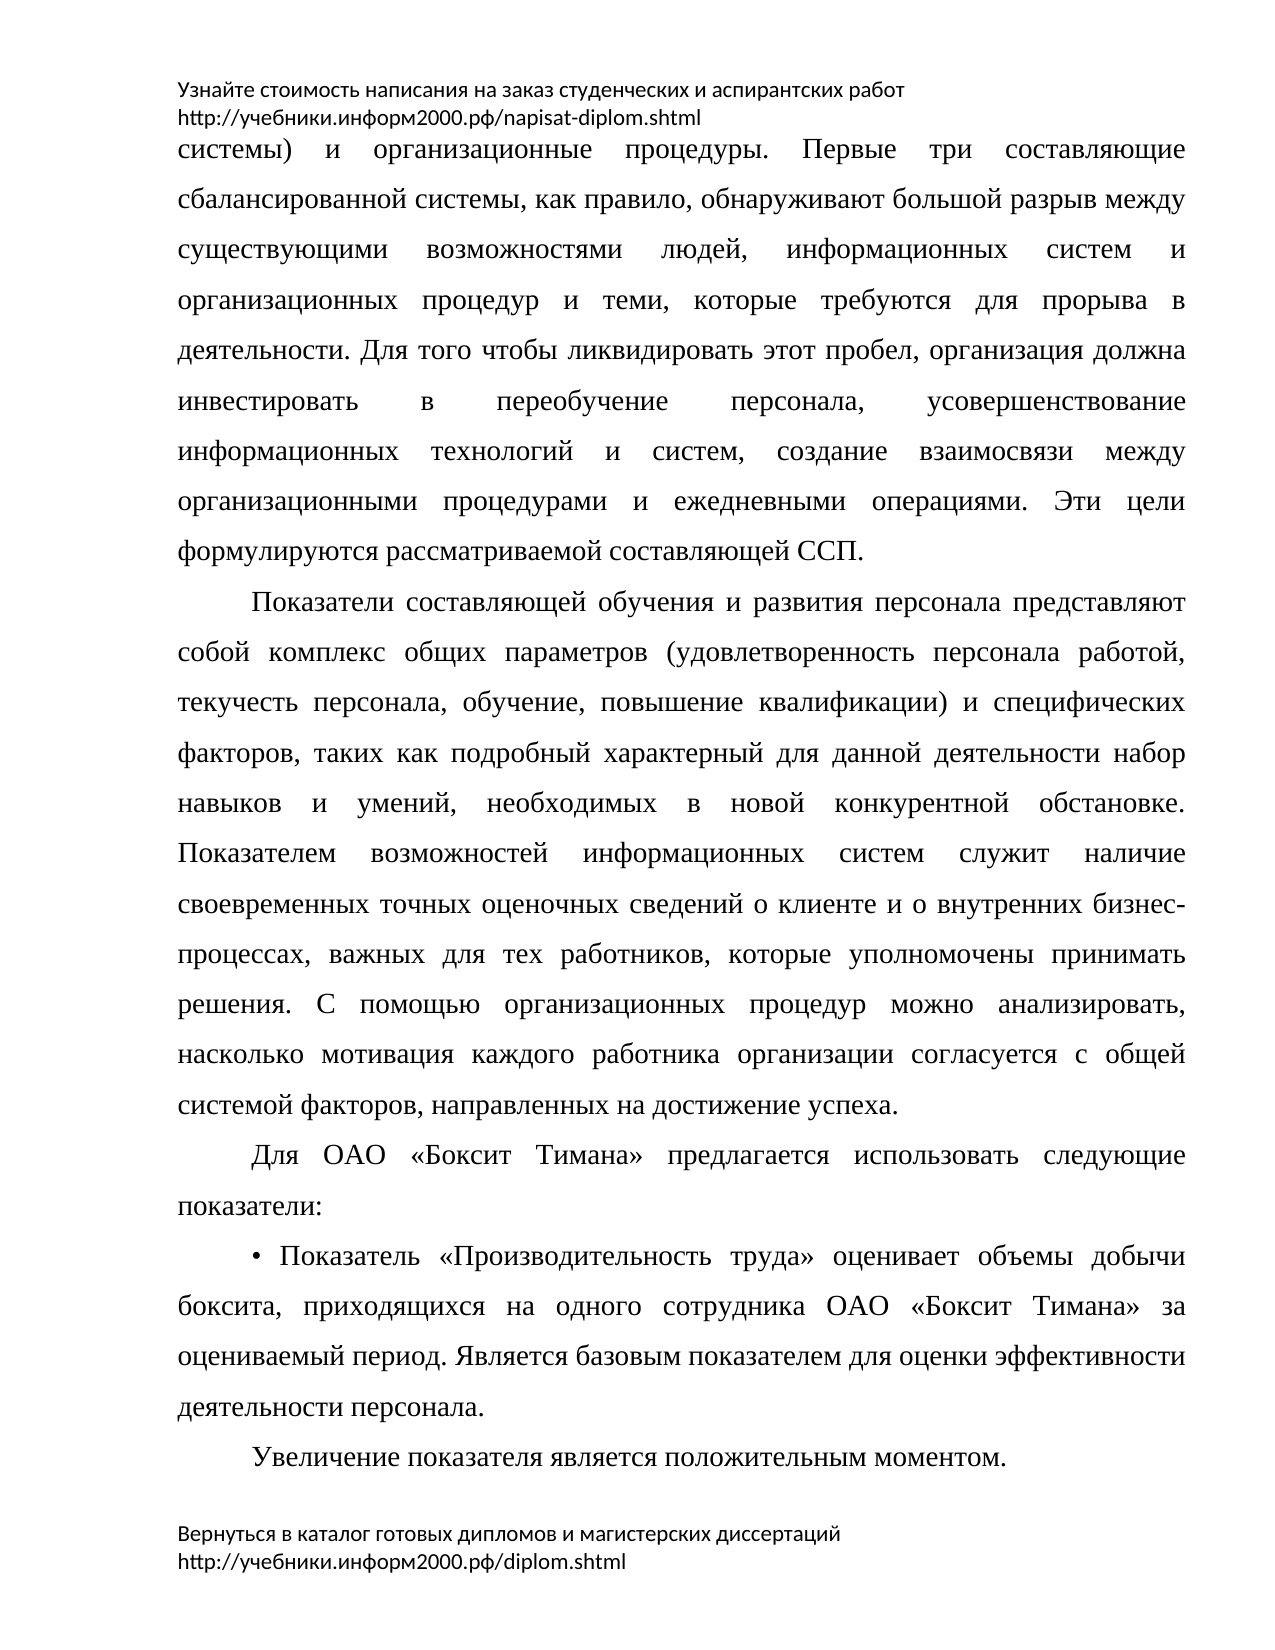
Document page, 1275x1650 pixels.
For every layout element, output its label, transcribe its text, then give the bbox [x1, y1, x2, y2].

text Для ОАО «Боксит Тимана» предлагается использовать следующие показатели: [177, 1137, 1186, 1221]
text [177, 131, 1186, 567]
text • Показатель «Производительность труда» оценивает объемы добычи боксита, приходящихся на одного сотрудника ОАО «Боксит Тимана» за оцениваемый период. Является базовым показателем для оценки эффективности деятельности персонала. [177, 1238, 1186, 1422]
text Показатели составляющей обучения и развития персонала представляют собой комплекс общих параметров (удовлетворенность персонала работой, текучесть персонала, обучение, повышение квалификации) и специфических факторов, таких как подробный характерный для данной деятельности набор навыков и умений, необходимых в новой конкурентной обстановке. Показателем возможностей информационных систем служит наличие своевременных точных оценочных сведений о клиенте и о внутренних бизнес-процессах, важных для тех работников, которые уполномочены принимать решения. С помощью организационных процедур можно анализировать, насколько мотивация каждого работника организации согласуется с общей системой факторов, направленных на достижение успеха. [177, 584, 1186, 1121]
text Увеличение показателя является положительным моментом. [177, 1439, 1186, 1473]
